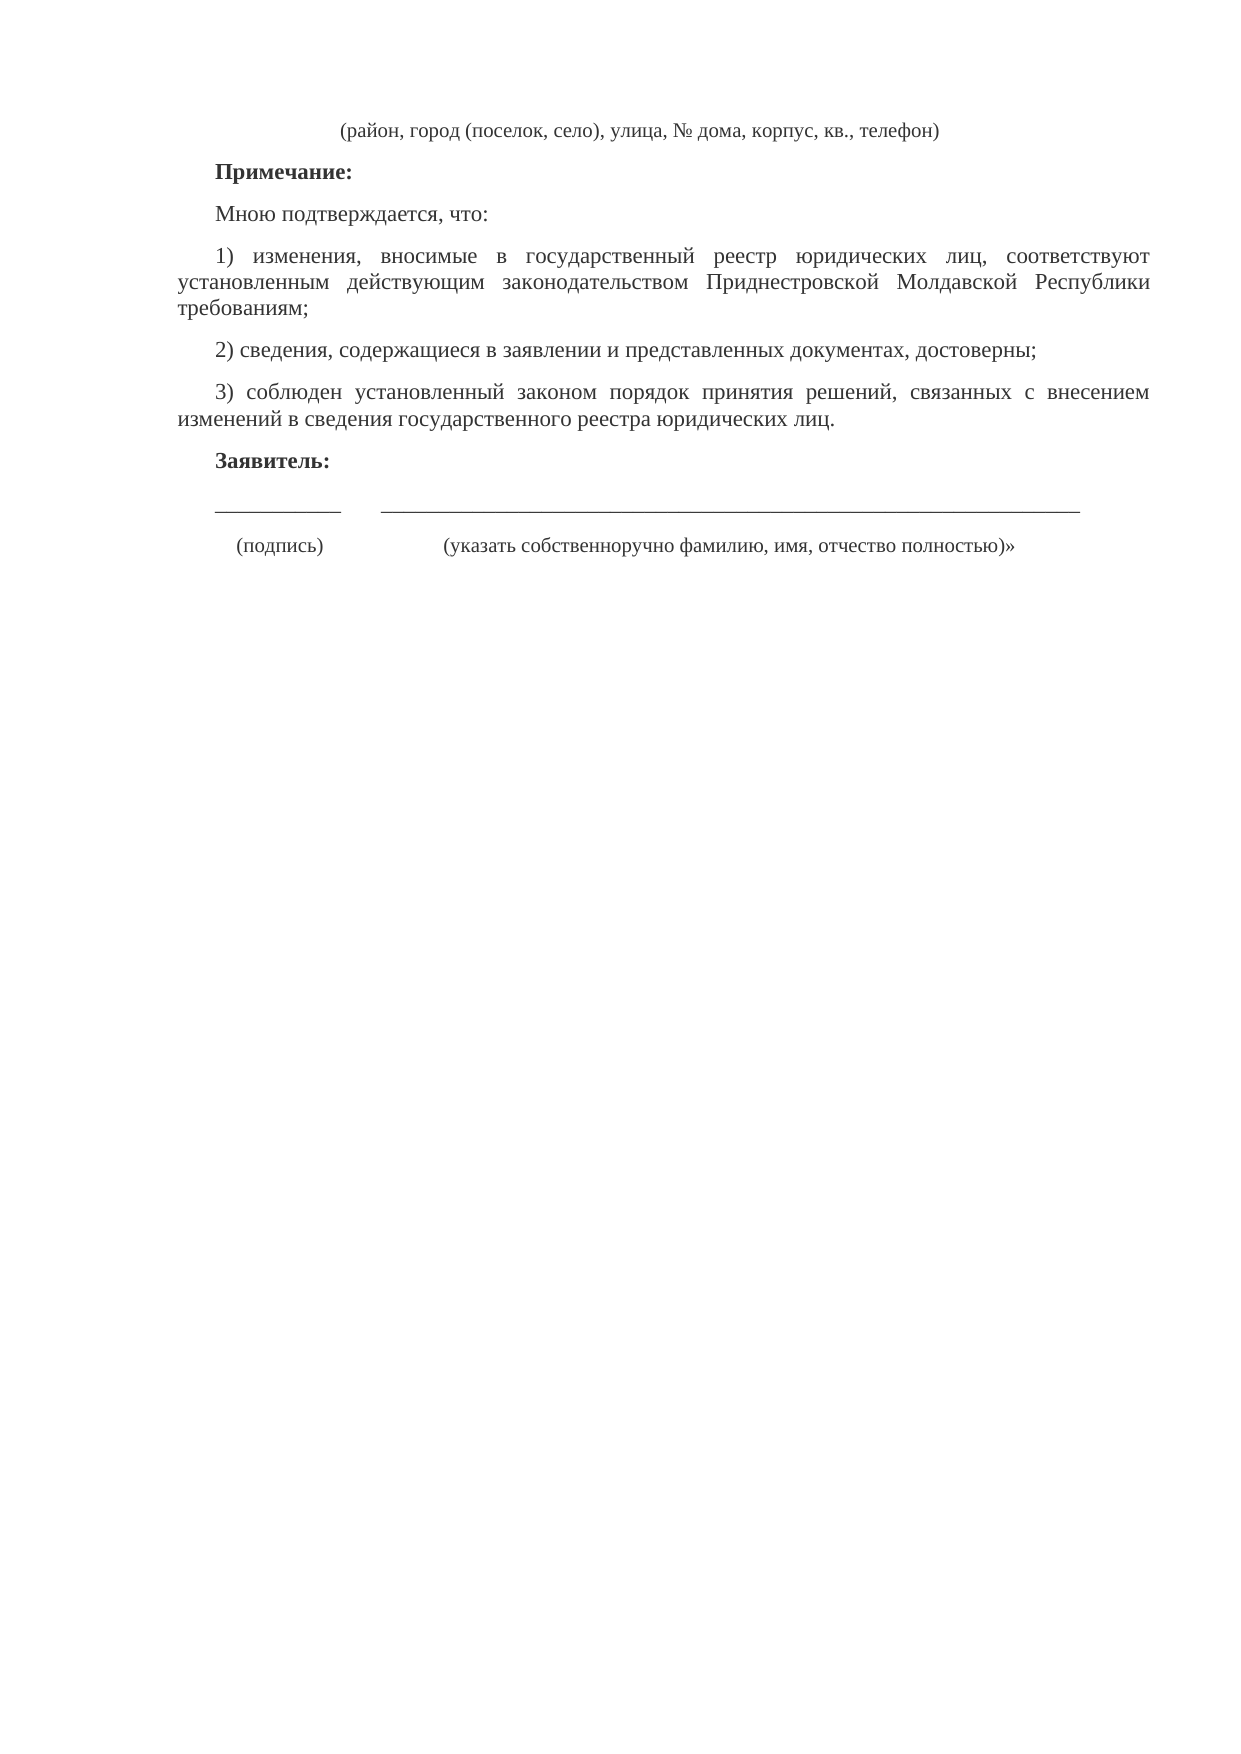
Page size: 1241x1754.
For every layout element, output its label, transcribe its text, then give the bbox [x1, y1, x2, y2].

text Мною подтверждается, что: [177, 200, 1152, 226]
text ___________ _____________________________________________________________ [177, 489, 1152, 515]
text Примечание: [177, 158, 1152, 184]
text (район, город (поселок, село), улица, № дома, корпус, кв., телефон) [177, 118, 1152, 142]
text 1) изменения, вносимые в государственный реестр юридических лиц, соответствуют установленным действующим законодательством Приднестровской Молдавской Республики требованиям; [177, 242, 1152, 321]
text 3) соблюден установленный законом порядок принятия решений, связанных с внесением изменений в сведения государственного реестра юридических лиц. [177, 378, 1152, 431]
text 2) сведения, содержащиеся в заявлении и представленных документах, достоверны; [177, 336, 1152, 363]
text Заявитель: [177, 447, 1152, 473]
text (подпись) (указать собственноручно фамилию, имя, отчество полностью)» [177, 531, 1152, 557]
